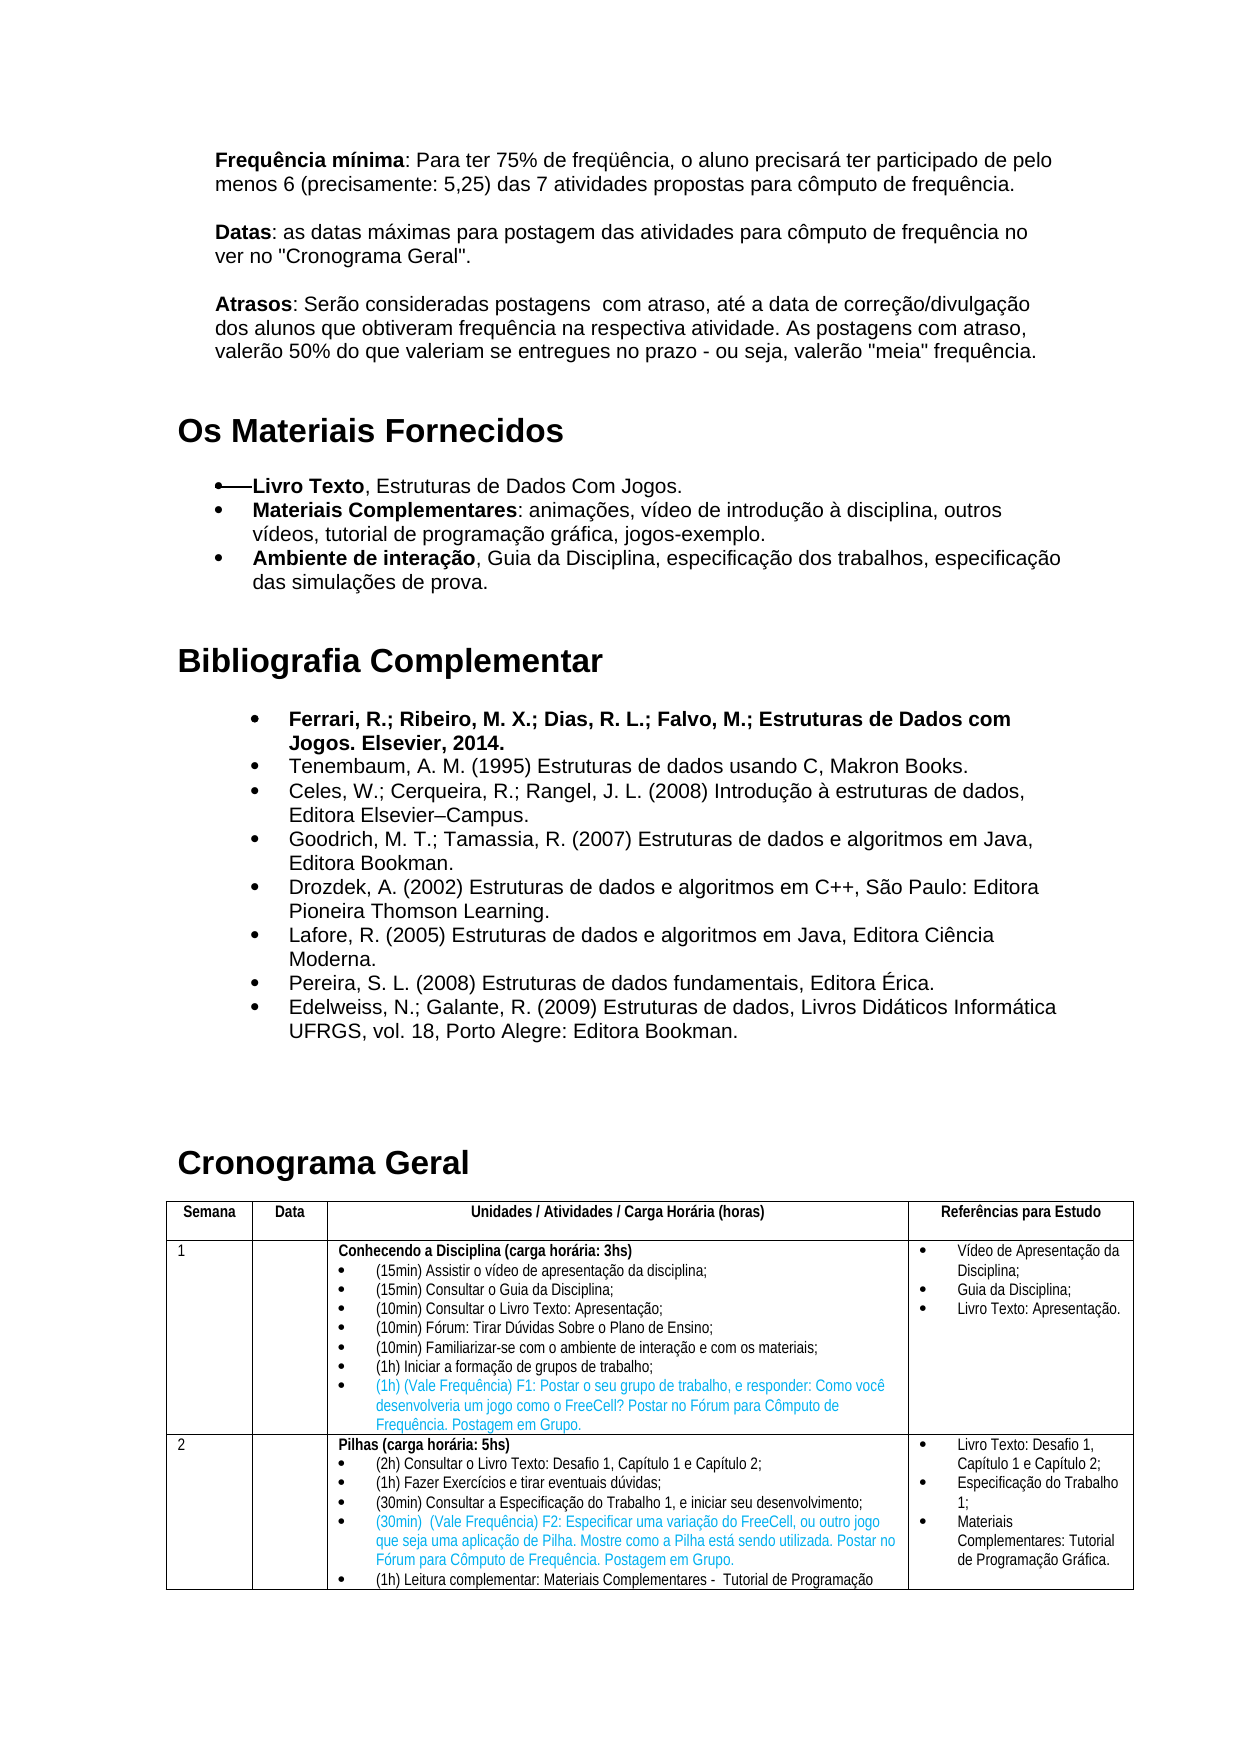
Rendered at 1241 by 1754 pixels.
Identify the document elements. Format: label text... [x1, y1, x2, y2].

text Datas: as datas máximas para postagem das atividades para cômputo de frequência no ver no "Cronograma Geral". [215, 219, 1063, 267]
list Tenembaum, A. M. (1995) Estruturas de dados usando C, Makron Books. [251, 754, 1063, 778]
list Lafore, R. (2005) Estruturas de dados e algoritmos em Java, Editora Ciência Moderna. [251, 922, 1063, 971]
picture [754, 1402, 760, 1409]
picture [451, 1537, 457, 1544]
text Os Materiais Fornecidos [177, 411, 1063, 449]
list Celes, W.; Cerqueira, R.; Rangel, J. L. (2008) Introdução à estruturas de dados, Editora Elsevier–Campus. [251, 778, 1063, 826]
list Goodrich, M. T.; Tamassia, R. (2007) Estruturas de dados e algoritmos em Java, Editora Bookman. [251, 826, 1063, 874]
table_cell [328, 1435, 908, 1588]
text Bibliografia Complementar [177, 642, 1063, 680]
table_header Referências para Estudo [909, 1202, 1133, 1240]
picture [656, 1518, 662, 1525]
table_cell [909, 1435, 1133, 1588]
picture [568, 1382, 574, 1389]
list Materiais Complementares: animações, vídeo de introdução à disciplina, outros vídeos, tutorial de programação gráfica, jogos-exemplo. [215, 498, 1063, 546]
text Cronograma Geral [177, 1143, 1063, 1182]
table_header Semana [167, 1202, 252, 1240]
picture [629, 1400, 633, 1411]
list Edelweiss, N.; Galante, R. (2009) Estruturas de dados, Livros Didáticos Informática UFRGS, vol. 18, Porto Alegre: Editora Bookman. [251, 994, 1063, 1043]
list Drozdek, A. (2002) Estruturas de dados e algoritmos em C++, São Paulo: Editora Pioneira Thomson Learning. [251, 874, 1063, 922]
list Ferrari, R.; Ribeiro, M. X.; Dias, R. L.; Falvo, M.; Estruturas de Dados com Jogos. Elsevier, 2014. [251, 706, 1063, 754]
table_cell Conhecendo a Disciplina (carga horária: 3hs) (15min) Assistir o vídeo de apresentação da disciplina; (15min) Consultar o Guia da Disciplina; (10min) Consultar o Livro Texto: Apresentação; (10min) Fórum: Tirar Dúvidas Sobre o Plano de Ensino; (10min) Familiarizar-se com o ambiente de interação e com os materiais; (1h) Iniciar a formação de grupos de trabalho; (1h) (Vale Frequência) F1: Postar o seu grupo de trabalho, e responder: Como você desenvolveria um jogo como o FreeCell? Postar no Fórum para Cômputo de Frequência. Postagem em Grupo. [328, 1241, 908, 1434]
picture [656, 1402, 662, 1409]
picture [698, 1537, 704, 1544]
picture [505, 1537, 511, 1544]
table_header Unidades / Atividades / Carga Horária (horas) [328, 1202, 908, 1240]
list Pereira, S. L. (2008) Estruturas de dados fundamentais, Editora Érica. [251, 971, 1063, 994]
table_header Data [253, 1202, 327, 1240]
text Frequência mínima: Para ter 75% de freqüência, o aluno precisará ter participado de pelo menos 6 (precisamente: 5,25) das 7 atividades propostas para cômputo de frequência. [215, 148, 1063, 196]
picture [444, 1518, 450, 1525]
picture [590, 1556, 596, 1563]
picture [501, 1382, 507, 1389]
text Atrasos: Serão consideradas postagens com atraso, até a data de correção/divulgação dos alunos que obtiveram frequência na respectiva atividade. As postagens com atraso, valerão 50% do que valeriam se entregues no prazo - ou seja, valerão "meia" frequência. [215, 291, 1063, 363]
picture [543, 1535, 547, 1546]
table_cell 2 [167, 1435, 252, 1588]
picture [541, 1380, 545, 1391]
table_cell [253, 1435, 327, 1588]
list Livro Texto, Estruturas de Dados Com Jogos. [215, 473, 1063, 498]
table_cell Vídeo de Apresentação da Disciplina; Guia da Disciplina; Livro Texto: Apresentação. [909, 1241, 1133, 1434]
picture [558, 1534, 562, 1546]
picture [838, 1535, 842, 1546]
table_cell [253, 1241, 327, 1434]
table_cell 1 [167, 1241, 252, 1434]
picture [480, 1421, 486, 1428]
picture [621, 1518, 627, 1525]
picture [453, 1419, 457, 1430]
picture [865, 1537, 871, 1544]
picture [527, 1518, 533, 1525]
list Ambiente de interação, Guia da Disciplina, especificação dos trabalhos, especificação das simulações de prova. [215, 546, 1063, 594]
